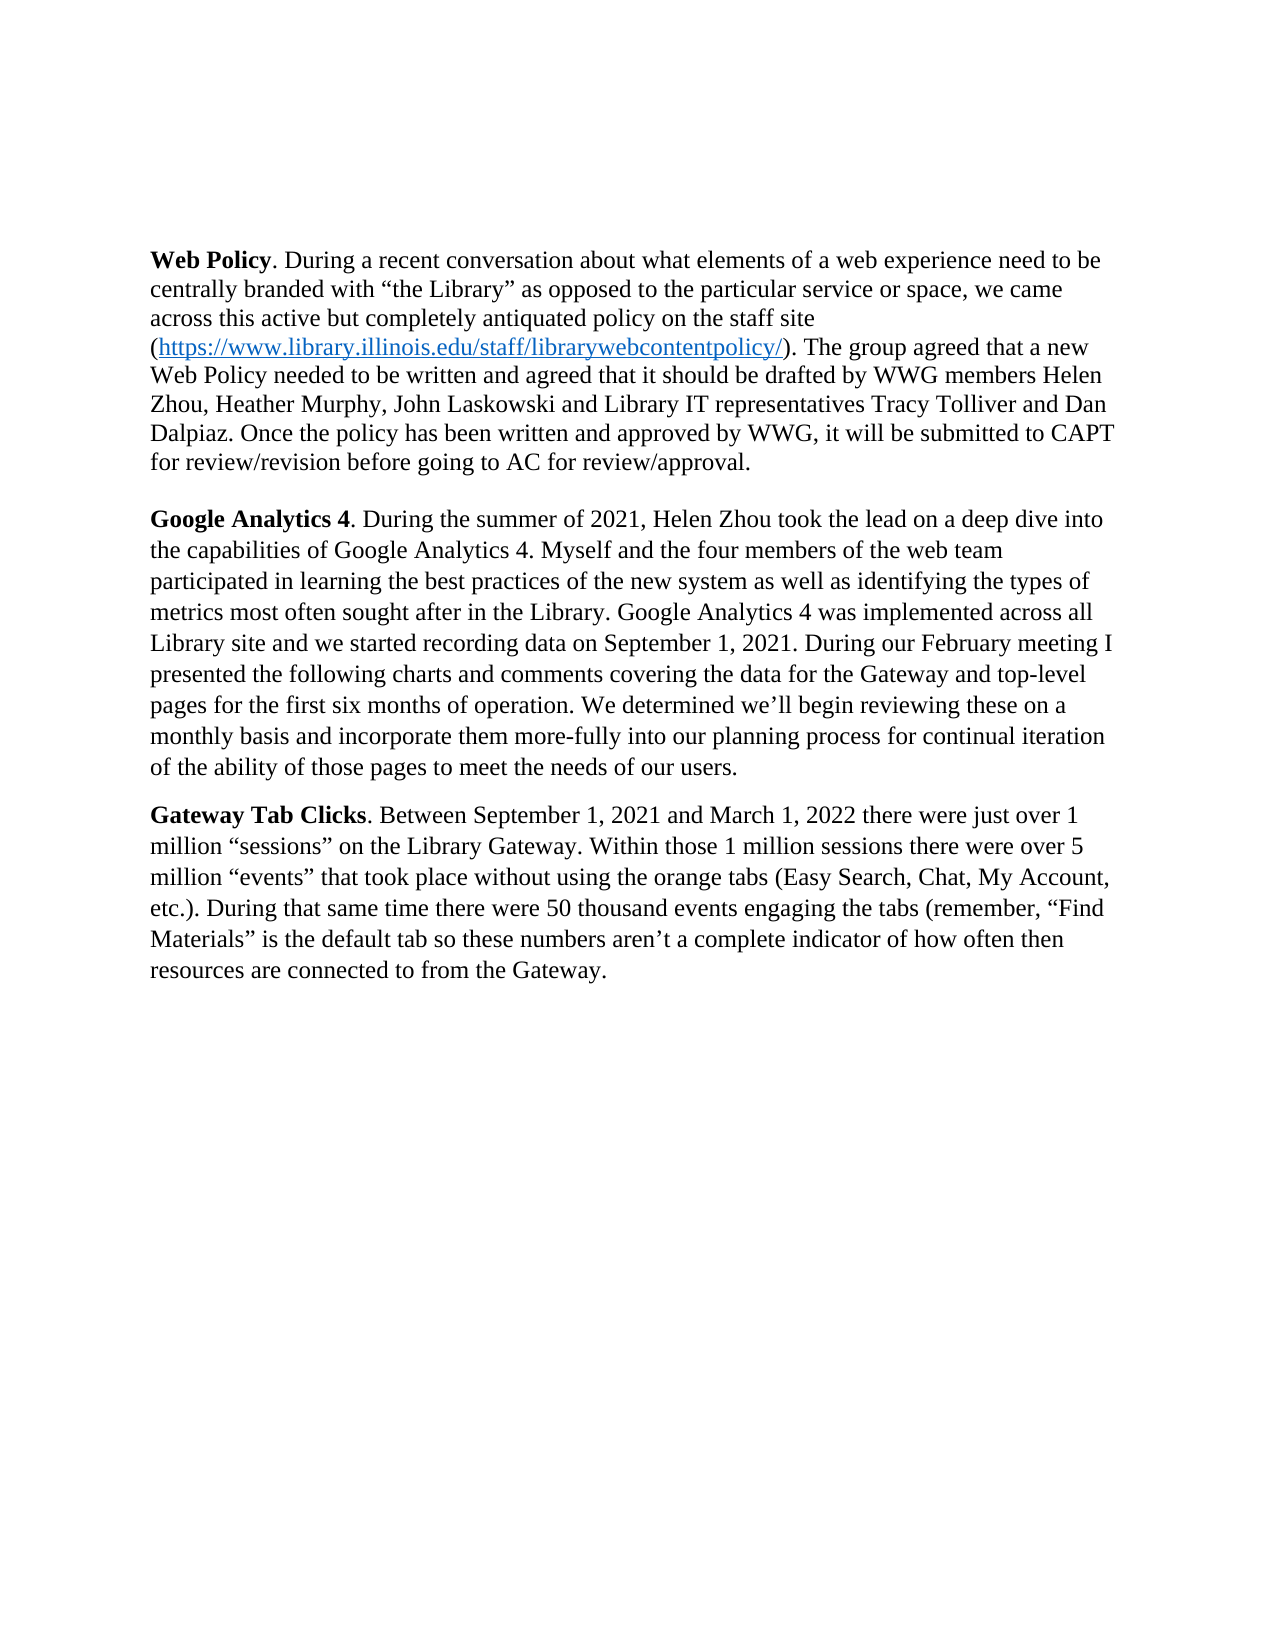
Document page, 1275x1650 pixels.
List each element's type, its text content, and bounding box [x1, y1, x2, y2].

text Gateway Tab Clicks. Between September 1, 2021 and March 1, 2022 there were just over 1 million “sessions” on the Library Gateway. Within those 1 million sessions there were over 5 million “events” that took place without using the orange tabs (Easy Search, Chat, My Account, etc.). During that same time there were 50 thousand events engaging the tabs (remember, “Find Materials” is the default tab so these numbers aren’t a complete indicator of how often then resources are connected to from the Gateway. [150, 800, 1125, 984]
text Web Policy. During a recent conversation about what elements of a web experience need to be centrally branded with “the Library” as opposed to the particular service or space, we came across this active but completely antiquated policy on the staff site (https://www.library.illinois.edu/staff/librarywebcontentpolicy/). The group agreed that a new Web Policy needed to be written and agreed that it should be drafted by WWG members Helen Zhou, Heather Murphy, John Laskowski and Library IT representatives Tracy Tolliver and Dan Dalpiaz. Once the policy has been written and approved by WWG, it will be submitted to CAPT for review/revision before going to AC for review/approval. [150, 245, 1125, 475]
text Google Analytics 4. During the summer of 2021, Helen Zhou took the lead on a deep dive into the capabilities of Google Analytics 4. Myself and the four members of the web team participated in learning the best practices of the new system as well as identifying the types of metrics most often sought after in the Library. Google Analytics 4 was implemented across all Library site and we started recording data on September 1, 2021. During our February meeting I presented the following charts and comments covering the data for the Gateway and top-level pages for the first six months of operation. We determined we’ll begin reviewing these on a monthly basis and incorporate them more-fully into our planning process for continual iteration of the ability of those pages to meet the needs of our users. [150, 504, 1125, 781]
